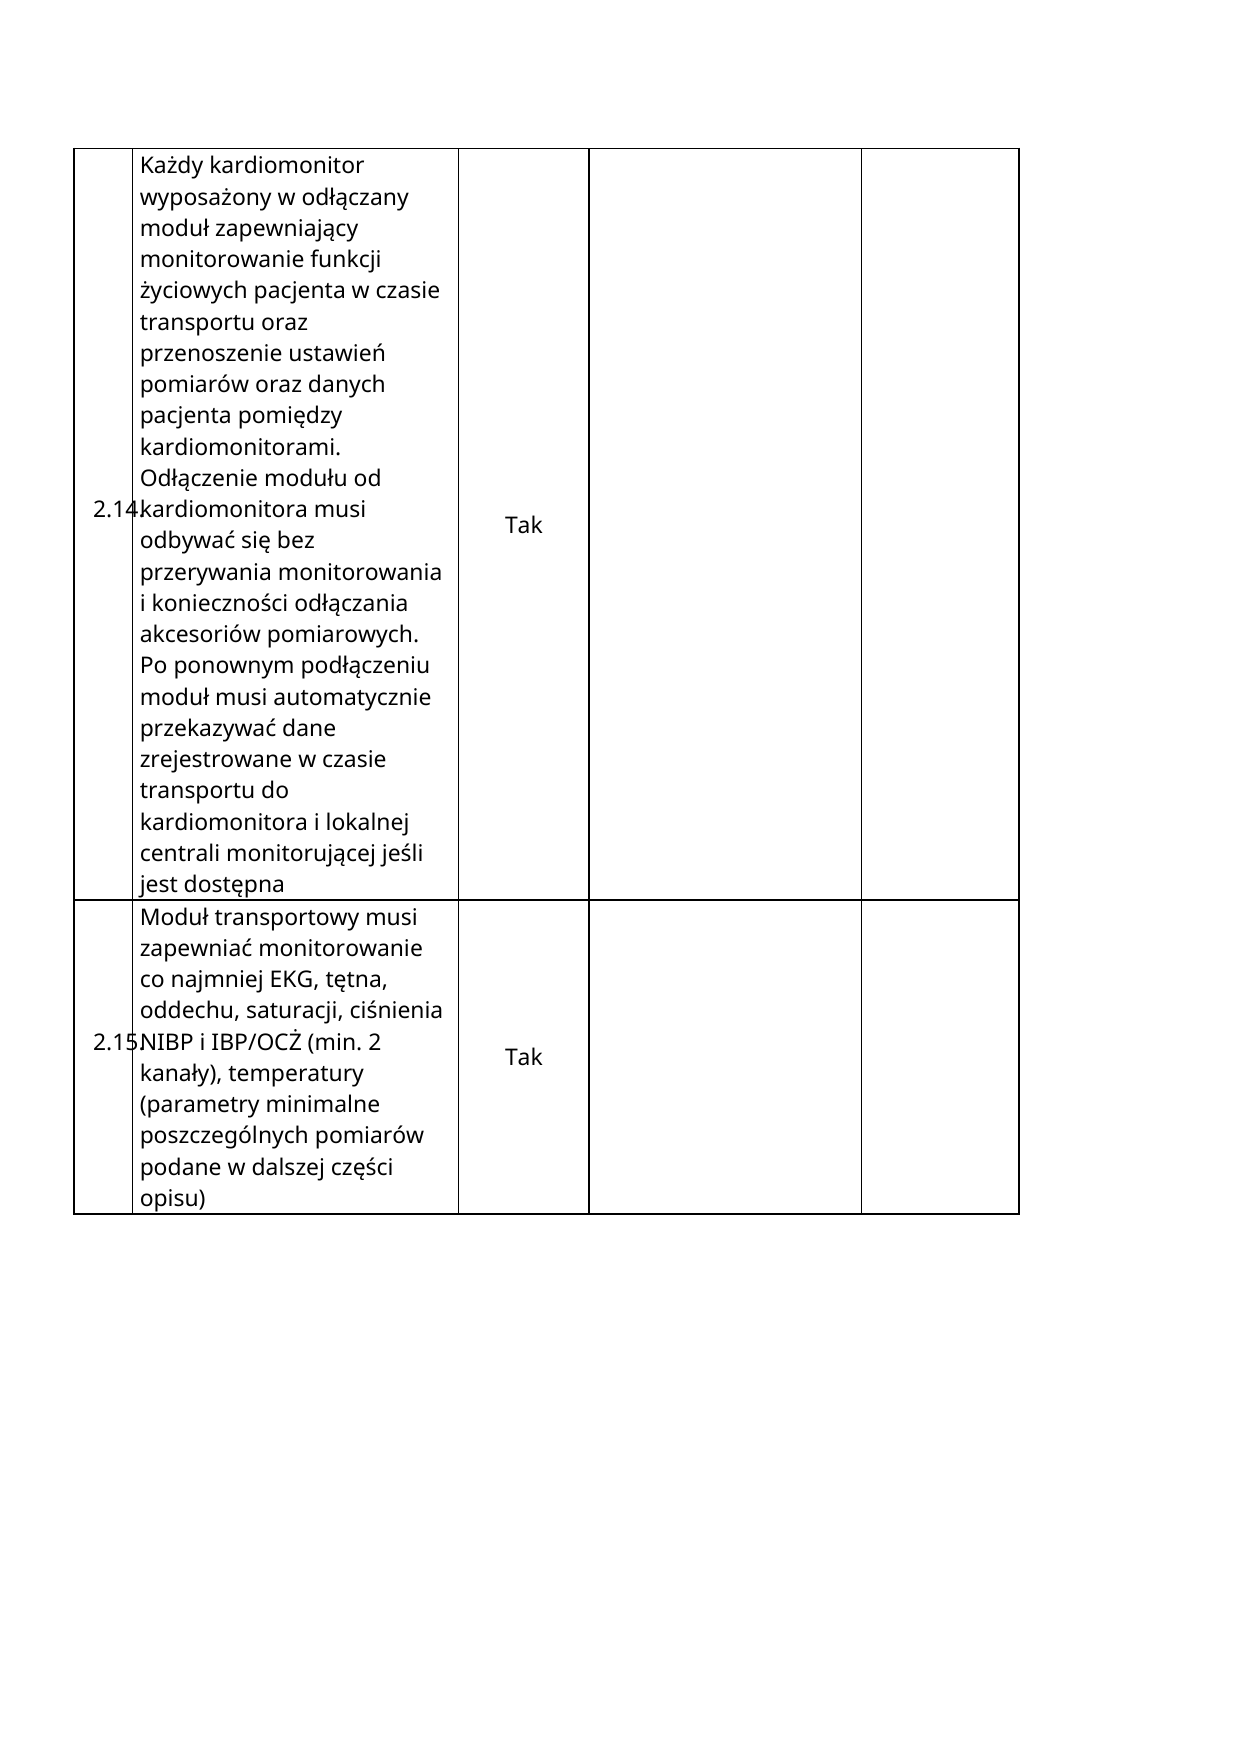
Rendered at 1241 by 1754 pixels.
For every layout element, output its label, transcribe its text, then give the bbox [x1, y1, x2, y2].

table_cell [590, 901, 861, 1213]
table_cell [75, 149, 132, 899]
table_cell Moduł transportowy musi zapewniać monitorowanie co najmniej EKG, tętna, oddechu, saturacji, ciśnienia NIBP i IBP/OCŻ (min. 2 kanały), temperatury (parametry minimalne poszczególnych pomiarów podane w dalszej części opisu) [133, 901, 458, 1213]
table_cell Tak [459, 901, 588, 1213]
table_cell [862, 901, 1018, 1213]
table_cell [590, 149, 861, 899]
table_cell Każdy kardiomonitor wyposażony w odłączany moduł zapewniający monitorowanie funkcji życiowych pacjenta w czasie transportu oraz przenoszenie ustawień pomiarów oraz danych pacjenta pomiędzy kardiomonitorami. Odłączenie modułu od kardiomonitora musi odbywać się bez przerywania monitorowania i konieczności odłączania akcesoriów pomiarowych. Po ponownym podłączeniu moduł musi automatycznie przekazywać dane zrejestrowane w czasie transportu do kardiomonitora i lokalnej centrali monitorującej jeśli jest dostępna [133, 149, 458, 899]
table_cell [75, 901, 132, 1213]
table_cell Tak [459, 149, 588, 899]
table_cell [862, 149, 1018, 899]
